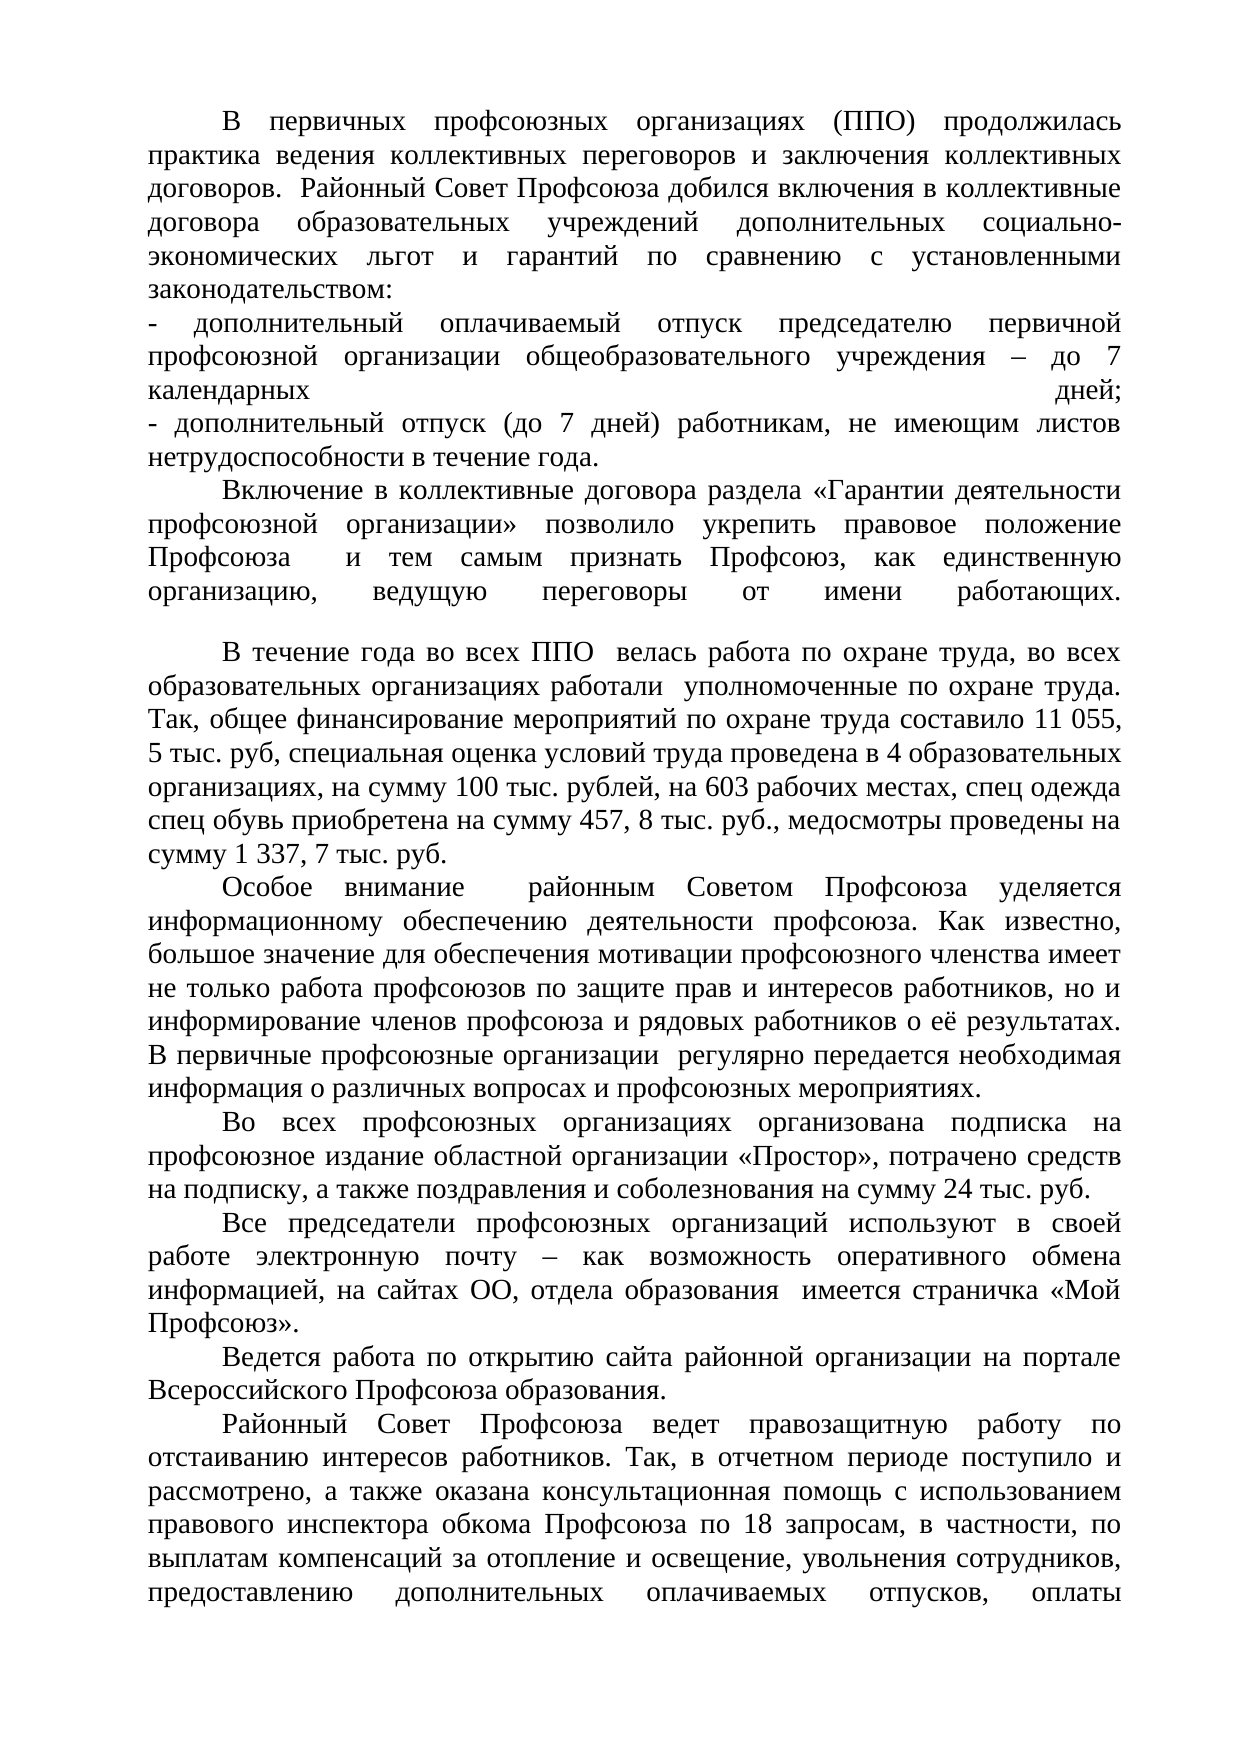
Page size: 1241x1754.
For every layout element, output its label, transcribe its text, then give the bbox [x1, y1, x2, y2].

text Все председатели профсоюзных организаций используют в своей работе электронную почту – как возможность оперативного обмена информацией, на сайтах ОО, отдела образования имеется страничка «Мой Профсоюз». [148, 1205, 1122, 1339]
text Включение в коллективные договора раздела «Гарантии деятельности профсоюзной организации» позволило укрепить правовое положение Профсоюза и тем самым признать Профсоюз, как единственную организацию, ведущую переговоры от имени работающих. [148, 472, 1122, 634]
text Ведется работа по открытию сайта районной организации на портале Всероссийского Профсоюза образования. [148, 1339, 1122, 1406]
text В течение года во всех ППО велась работа по охране труда, во всех образовательных организациях работали уполномоченные по охране труда. Так, общее финансирование мероприятий по охране труда составило 11 055, 5 тыс. руб, специальная оценка условий труда проведена в 4 образовательных организациях, на сумму 100 тыс. рублей, на 603 рабочих местах, спец одежда спец обувь приобретена на сумму 457, 8 тыс. руб., медосмотры проведены на сумму 1 337, 7 тыс. руб. [148, 634, 1122, 869]
text В первичных профсоюзных организациях (ППО) продолжилась практика ведения коллективных переговоров и заключения коллективных договоров. Районный Совет Профсоюза добился включения в коллективные договора образовательных учреждений дополнительных социально-экономических льгот и гарантий по сравнению с установленными законодательством: - дополнительный оплачиваемый отпуск председателю первичной профсоюзной организации общеобразовательного учреждения – до 7 календарных дней; - дополнительный отпуск (до 7 дней) работникам, не имеющим листов нетрудоспособности в течение года. [148, 103, 1122, 472]
text Во всех профсоюзных организациях организована подписка на профсоюзное издание областной организации «Простор», потрачено средств на подписку, а также поздравления и соболезнования на сумму 24 тыс. руб. [148, 1104, 1122, 1205]
text Особое внимание районным Советом Профсоюза уделяется информационному обеспечению деятельности профсоюза. Как известно, большое значение для обеспечения мотивации профсоюзного членства имеет не только работа профсоюзов по защите прав и интересов работников, но и информирование членов профсоюза и рядовых работников о её результатах. В первичные профсоюзные организации регулярно передается необходимая информация о различных вопросах и профсоюзных мероприятиях. [148, 869, 1122, 1104]
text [148, 1406, 1122, 1607]
